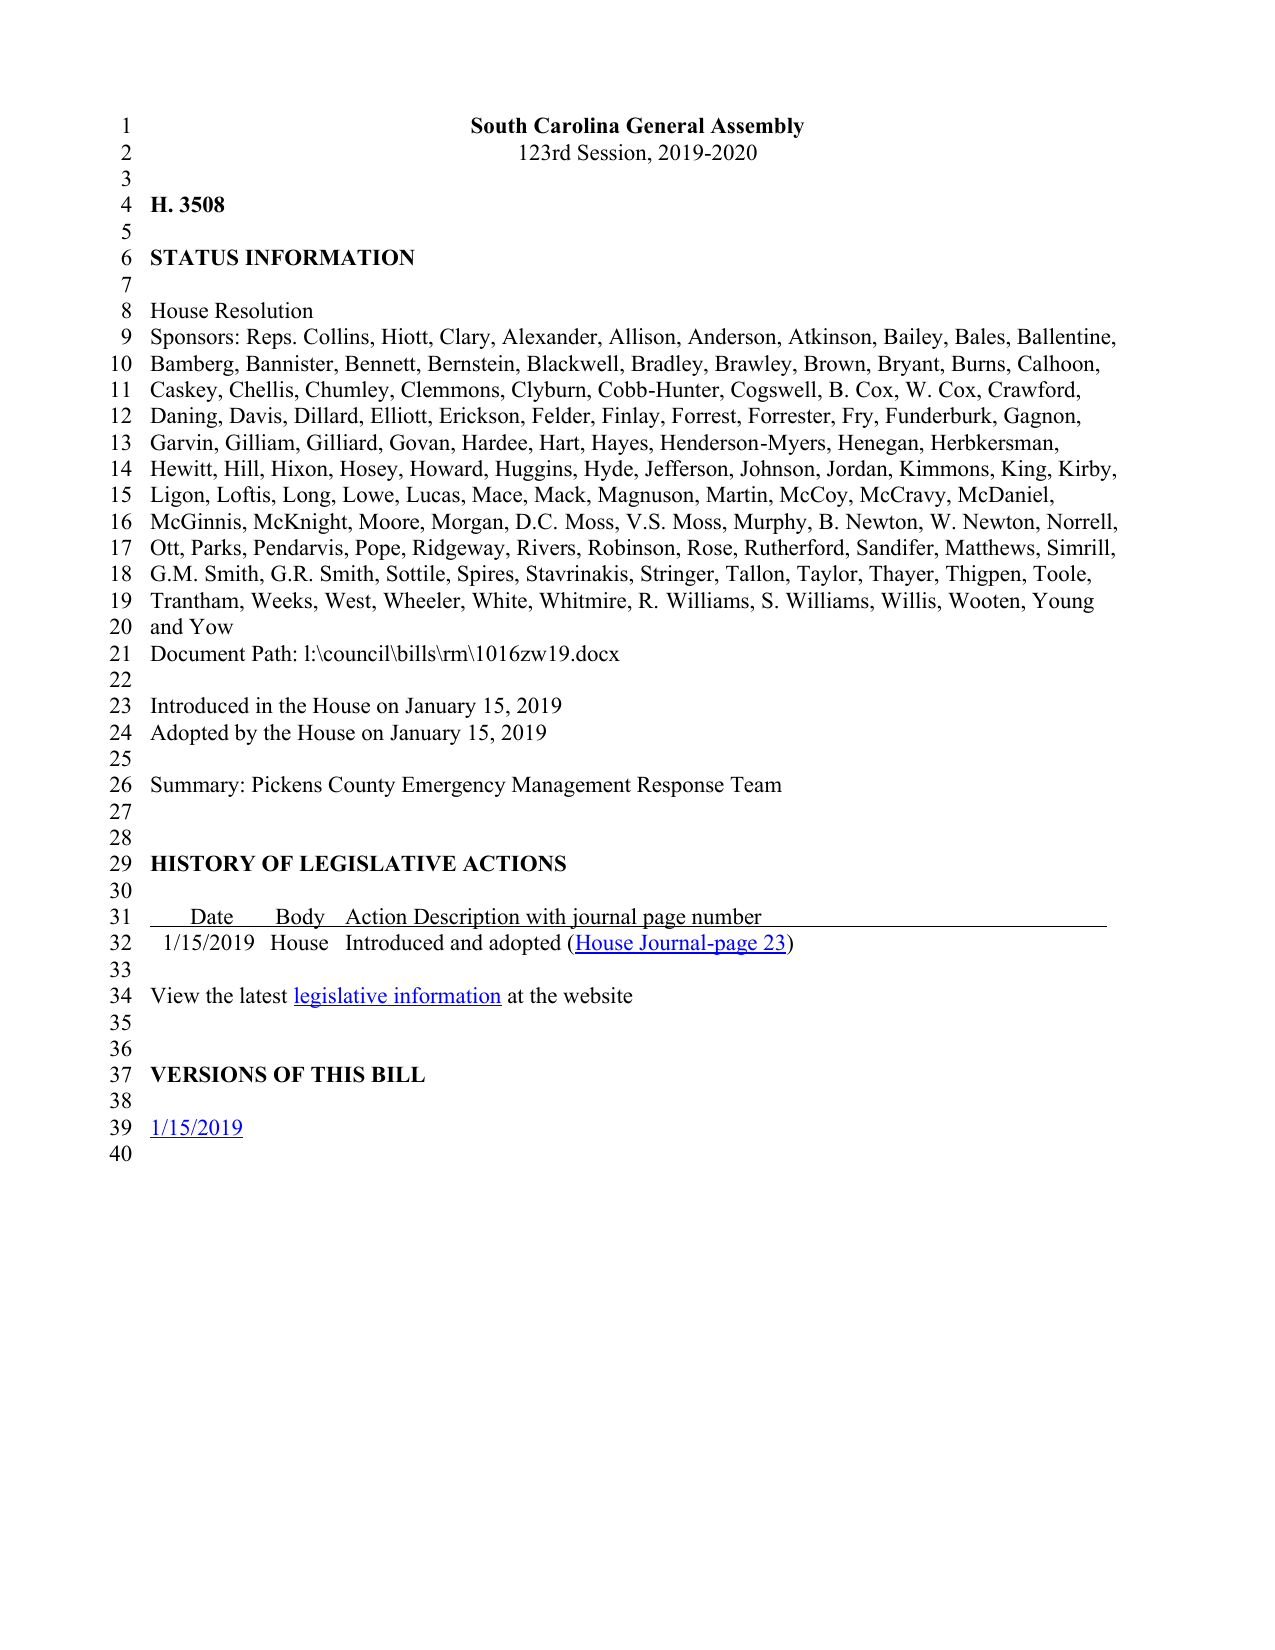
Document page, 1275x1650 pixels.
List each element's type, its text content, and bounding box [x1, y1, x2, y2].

text House Resolution [150, 297, 1125, 323]
text View the latest legislative information at the website [150, 982, 1125, 1008]
text STATUS INFORMATION [150, 244, 1125, 271]
text Date Body Action Description with journal page number [150, 903, 1125, 929]
text HISTORY OF LEGISLATIVE ACTIONS [150, 850, 1125, 877]
text 1/15/2019 [150, 1114, 1125, 1140]
text South Carolina General Assembly [150, 112, 1125, 139]
text Summary: Pickens County Emergency Management Response Team [150, 771, 1125, 798]
text 123rd Session, 2019-2020 [150, 139, 1125, 165]
text 1/15/2019 House Introduced and adopted (House Journal-page 23) [150, 929, 1125, 956]
text Sponsors: Reps. Collins, Hiott, Clary, Alexander, Allison, Anderson, Atkinson, Bailey, Bales, Ballentine, Bamberg, Bannister, Bennett, Bernstein, Blackwell, Bradley, Brawley, Brown, Bryant, Burns, Calhoon, Caskey, Chellis, Chumley, Clemmons, Clyburn, Cobb-Hunter, Cogswell, B. Cox, W. Cox, Crawford, Daning, Davis, Dillard, Elliott, Erickson, Felder, Finlay, Forrest, Forrester, Fry, Funderburk, Gagnon, Garvin, Gilliam, Gilliard, Govan, Hardee, Hart, Hayes, Henderson-Myers, Henegan, Herbkersman, Hewitt, Hill, Hixon, Hosey, Howard, Huggins, Hyde, Jefferson, Johnson, Jordan, Kimmons, King, Kirby, Ligon, Loftis, Long, Lowe, Lucas, Mace, Mack, Magnuson, Martin, McCoy, McCravy, McDaniel, McGinnis, McKnight, Moore, Morgan, D.C. Moss, V.S. Moss, Murphy, B. Newton, W. Newton, Norrell, Ott, Parks, Pendarvis, Pope, Ridgeway, Rivers, Robinson, Rose, Rutherford, Sandifer, Matthews, Simrill, G.M. Smith, G.R. Smith, Sottile, Spires, Stavrinakis, Stringer, Tallon, Taylor, Thayer, Thigpen, Toole, Trantham, Weeks, West, Wheeler, White, Whitmire, R. Williams, S. Williams, Willis, Wooten, Young and Yow [150, 323, 1125, 639]
text Document Path: l:\council\bills\rm\1016zw19.docx [150, 639, 1125, 666]
text VERSIONS OF THIS BILL [150, 1061, 1125, 1088]
text Adopted by the House on January 15, 2019 [150, 719, 1125, 745]
text H. 3508 [150, 192, 1125, 218]
text Introduced in the House on January 15, 2019 [150, 692, 1125, 719]
